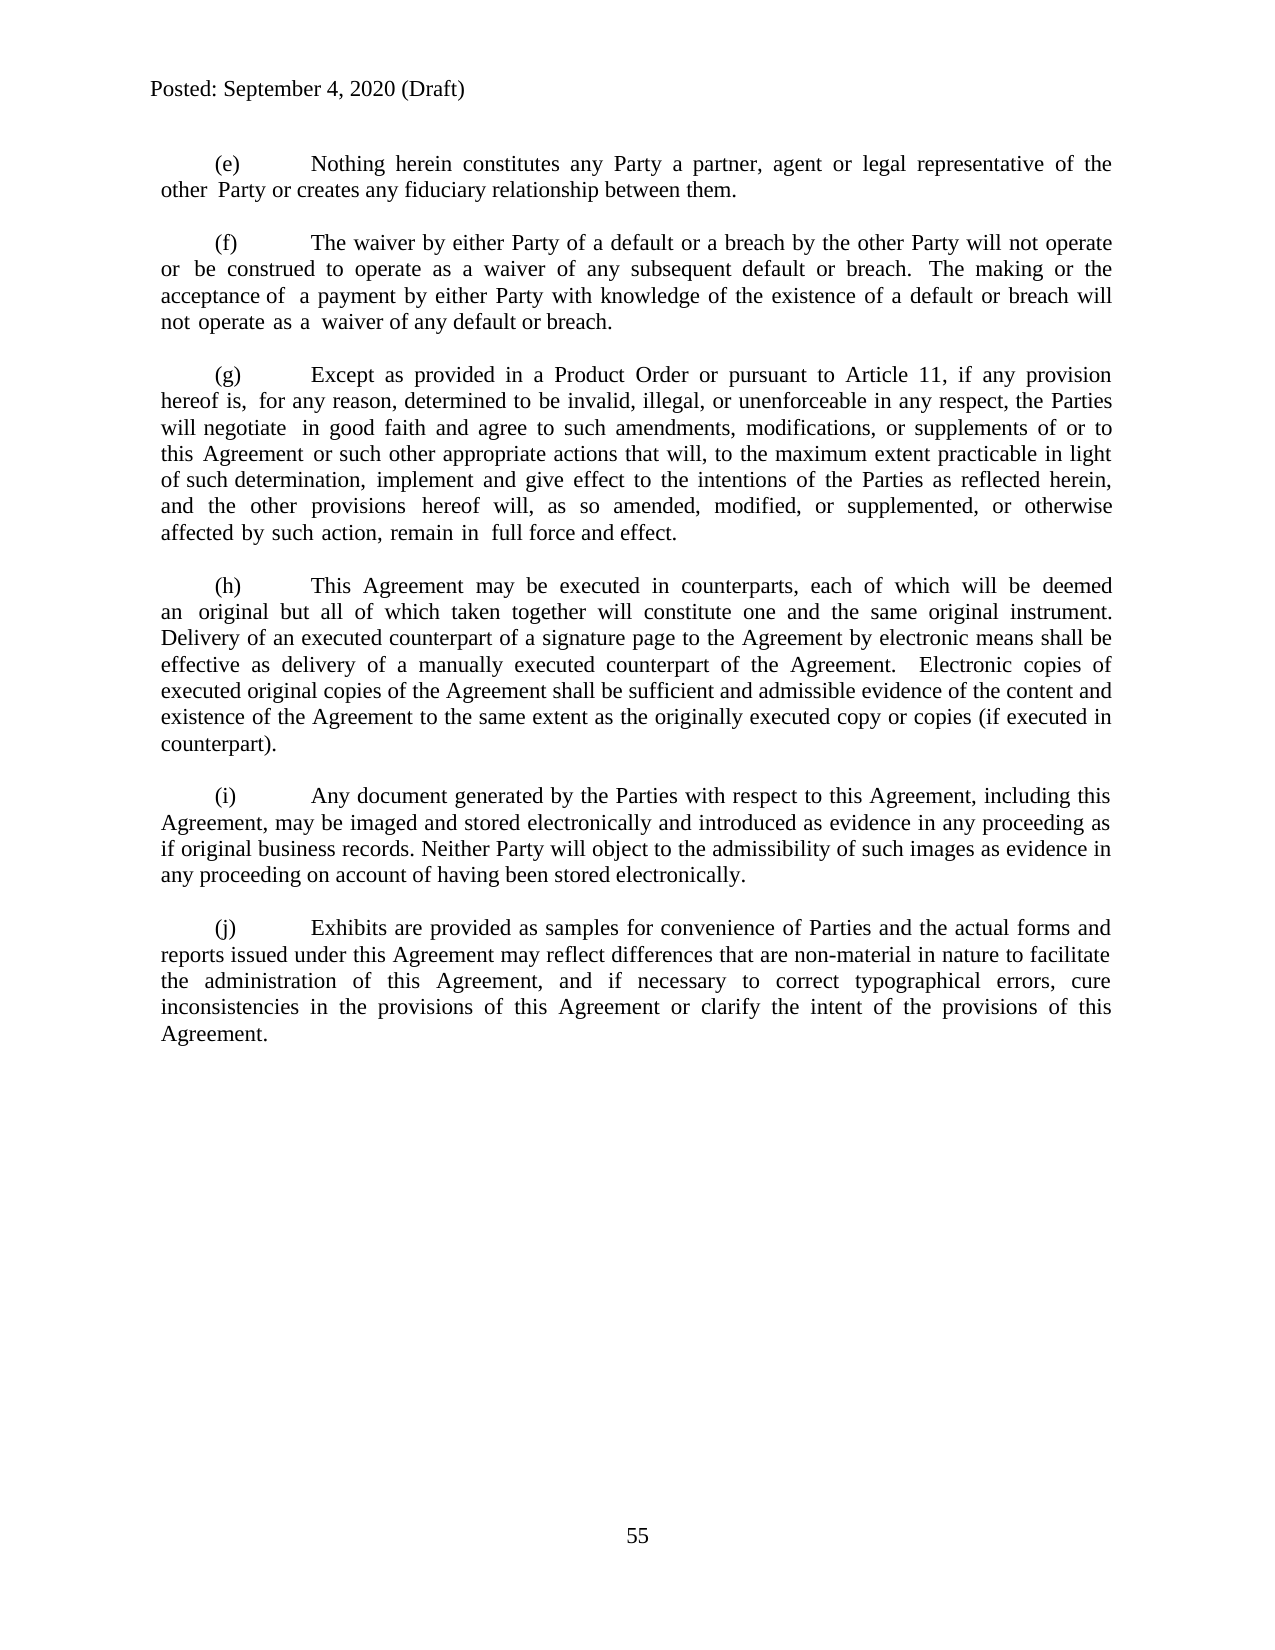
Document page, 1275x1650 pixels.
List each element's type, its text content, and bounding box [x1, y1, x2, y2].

list Nothing herein constitutes any Party a partner, agent or legal representative of the other Party or creates any fiduciary relationship between them. [161, 150, 1113, 203]
list Exhibits are provided as samples for convenience of Parties and the actual forms and reports issued under this Agreement may reflect differences that are non-material in nature to facilitate the administration of this Agreement, and if necessary to correct typographical errors, cure inconsistencies in the provisions of this Agreement or clarify the intent of the provisions of this Agreement. [161, 914, 1113, 1046]
list This Agreement may be executed in counterparts, each of which will be deemed an original but all of which taken together will constitute one and the same original instrument. Delivery of an executed counterpart of a signature page to the Agreement by electronic means shall be effective as delivery of a manually executed counterpart of the Agreement. Electronic copies of executed original copies of the Agreement shall be sufficient and admissible evidence of the content and existence of the Agreement to the same extent as the originally executed copy or copies (if executed in counterpart). [161, 572, 1113, 756]
list The waiver by either Party of a default or a breach by the other Party will not operate or be construed to operate as a waiver of any subsequent default or breach. The making or the acceptance of a payment by either Party with knowledge of the existence of a default or breach will not operate as a waiver of any default or breach. [161, 229, 1113, 334]
list Except as provided in a Product Order or pursuant to Article 11, if any provision hereof is, for any reason, determined to be invalid, illegal, or unenforceable in any respect, the Parties will negotiate in good faith and agree to such amendments, modifications, or supplements of or to this Agreement or such other appropriate actions that will, to the maximum extent practicable in light of such determination, implement and give effect to the intentions of the Parties as reflected herein, and the other provisions hereof will, as so amended, modified, or supplemented, or otherwise affected by such action, remain in full force and effect. [161, 361, 1113, 545]
list Any document generated by the Parties with respect to this Agreement, including this Agreement, may be imaged and stored electronically and introduced as evidence in any proceeding as if original business records. Neither Party will object to the admissibility of such images as evidence in any proceeding on account of having been stored electronically. [161, 782, 1113, 888]
